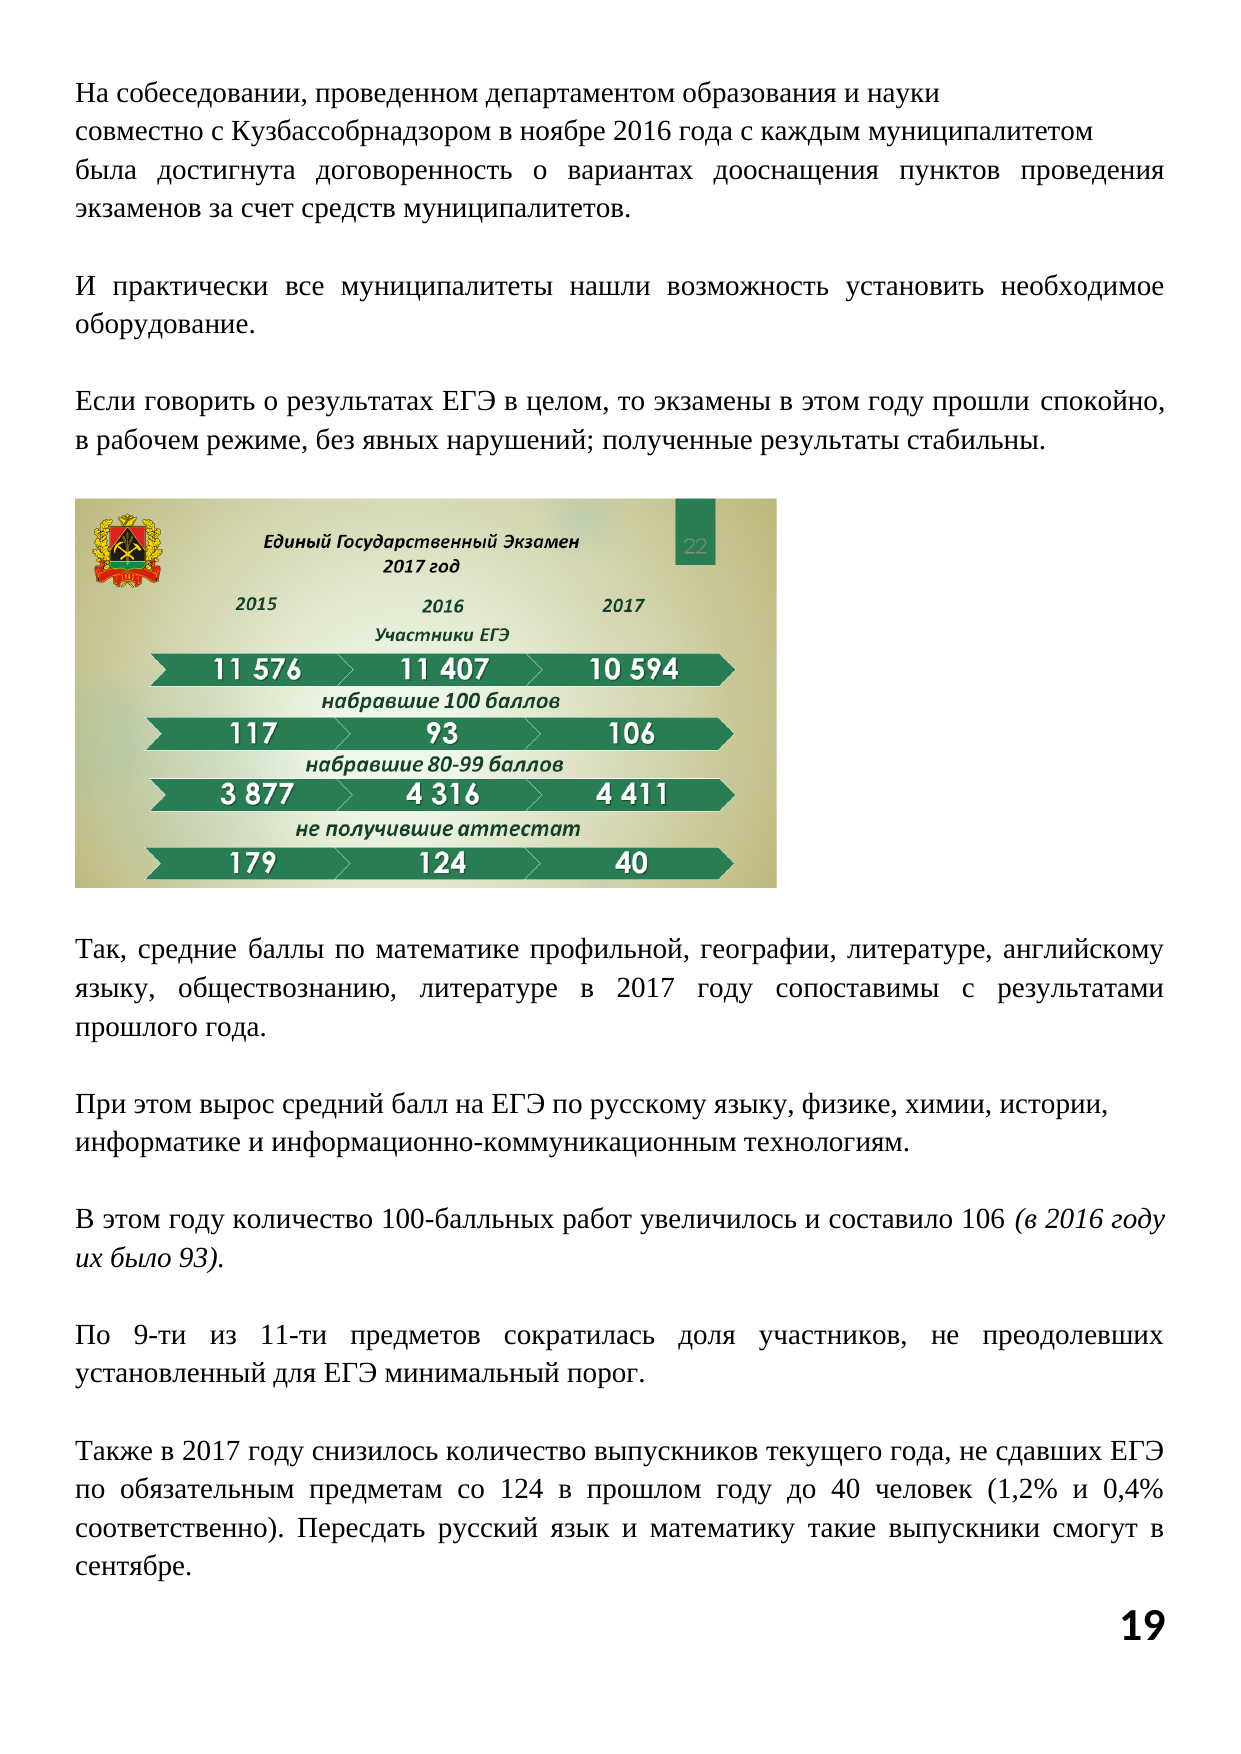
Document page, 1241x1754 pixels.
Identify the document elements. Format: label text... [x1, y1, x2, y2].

text Так, средние баллы по математике профильной, географии, литературе, английскому языку, обществознанию, литературе в 2017 году сопоставимы с результатами прошлого года. [75, 932, 1165, 1042]
text По 9-ти из 11-ти предметов сократилась доля участников, не преодолевших установленный для ЕГЭ минимальный порог. [75, 1317, 1165, 1389]
text И практически все муниципалитеты нашли возможность установить необходимое оборудование. [75, 268, 1165, 340]
text была достигнута договоренность о вариантах дооснащения пунктов проведения экзаменов за счет средств муниципалитетов. [75, 152, 1165, 224]
text Также в 2017 году снизилось количество выпускников текущего года, не сдавших ЕГЭ по обязательным предметам со 124 в прошлом году до 40 человек (1,2% и 0,4% соответственно). Пересдать русский язык и математику такие выпускники смогут в сентябре. [75, 1433, 1165, 1582]
picture [75, 498, 777, 888]
text Если говорить о результатах ЕГЭ в целом, то экзамены в этом году прошли спокойно, в рабочем режиме, без явных нарушений; полученные результаты стабильны. [75, 383, 1165, 455]
text На собеседовании, проведенном департаментом образования и науки [75, 75, 1165, 108]
text В этом году количество 100-балльных работ увеличилось и составило 106 (в 2016 году их было 93). [75, 1201, 1165, 1273]
text совместно с Кузбассобрнадзором в ноябре 2016 года с каждым муниципалитетом [75, 113, 1165, 147]
text При этом вырос средний балл на ЕГЭ по русскому языку, физике, химии, истории, [75, 1086, 1165, 1119]
text информатике и информационно-коммуникационным технологиям. [75, 1124, 1165, 1158]
